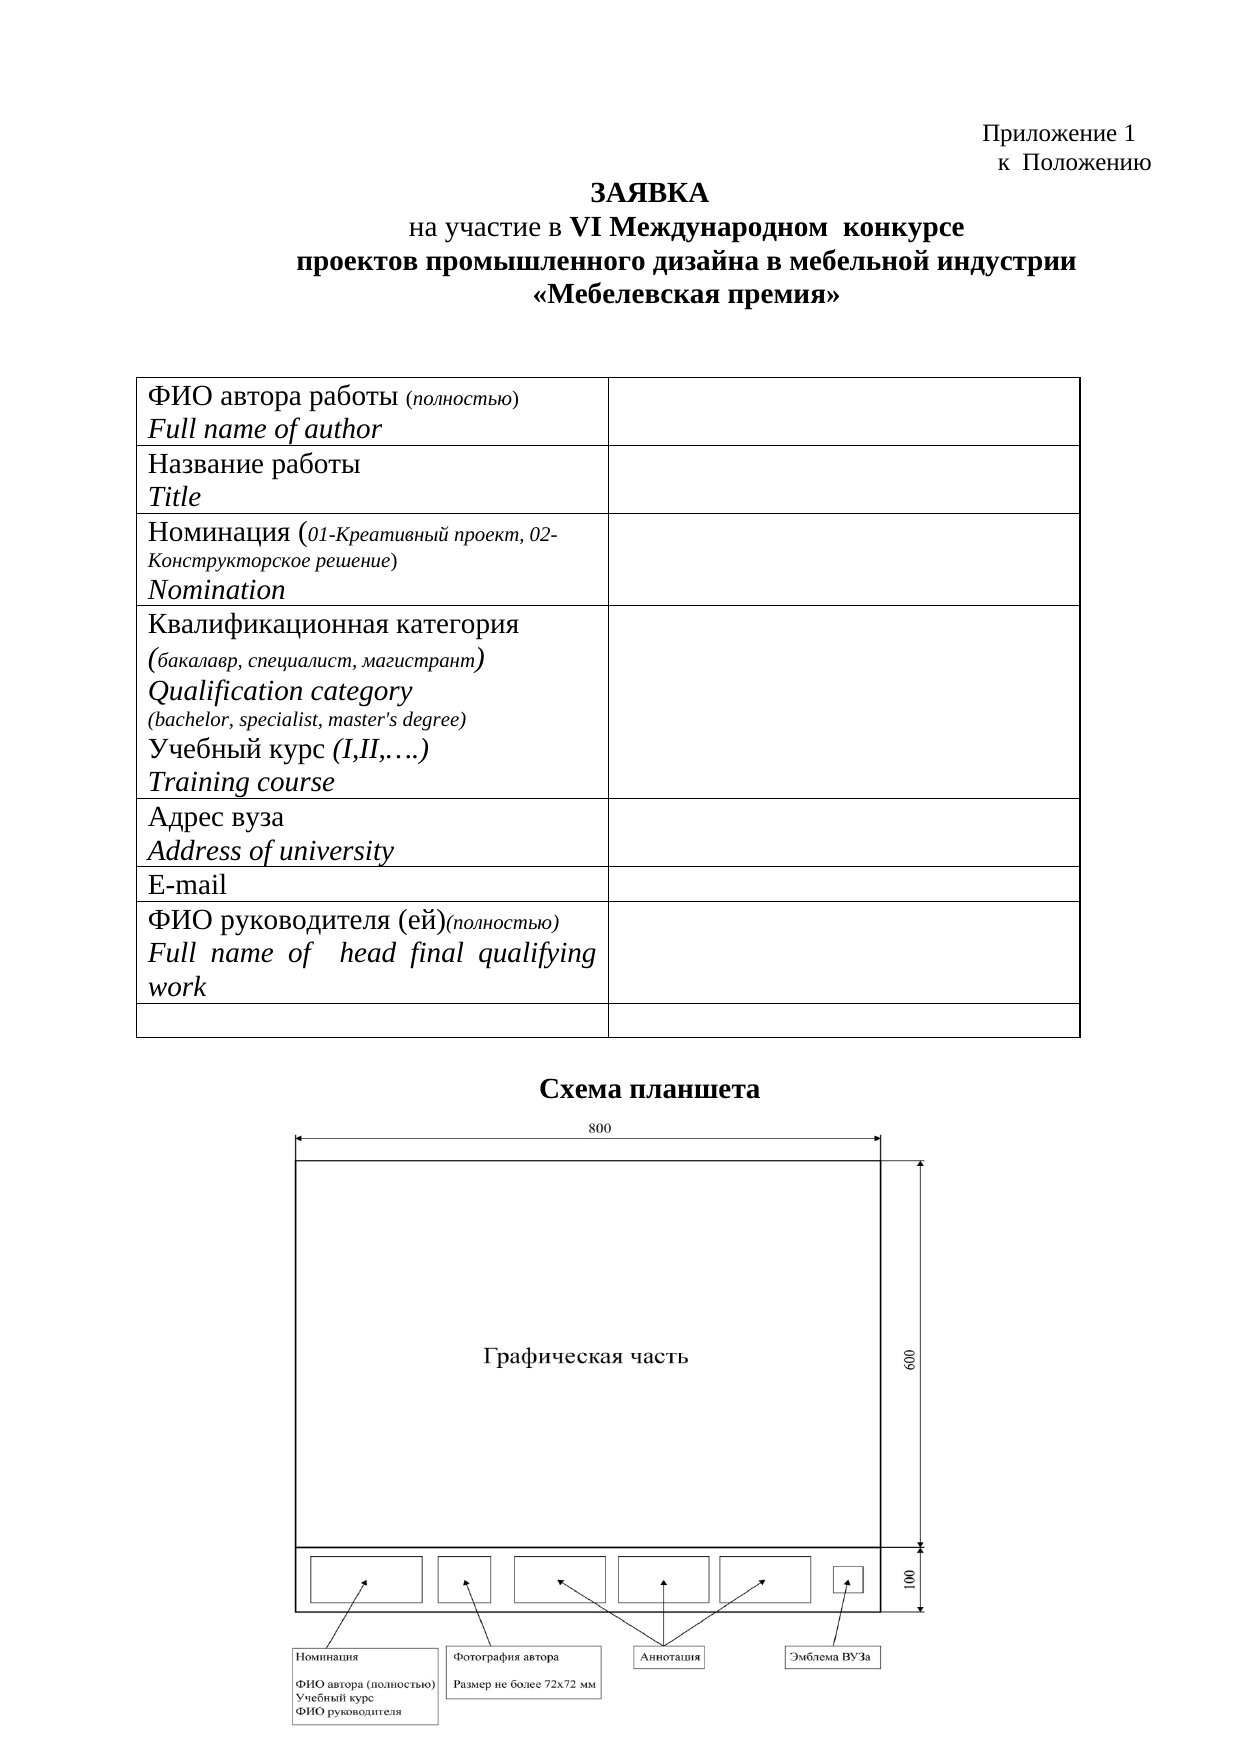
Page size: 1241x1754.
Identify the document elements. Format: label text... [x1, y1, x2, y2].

text проектов промышленного дизайна в мебельной индустрии [148, 243, 1152, 276]
table_cell Адрес вуза Address of university [137, 799, 608, 866]
table_cell [609, 867, 1079, 901]
table_cell E-mail [137, 867, 608, 901]
table_cell [137, 1004, 608, 1037]
table_cell ФИО руководителя (ей)(полностью) Full name of head final qualifying work [137, 902, 608, 1002]
text на участие в VI Международном конкурсе [148, 209, 1152, 243]
text Схема планшета [148, 1072, 1152, 1105]
table_cell Номинация (01-Креативный проект, 02-Конструкторское решение) Nomination [137, 514, 608, 605]
table_cell [609, 799, 1079, 866]
text к Положению [148, 147, 1152, 176]
table_cell [609, 606, 1079, 798]
table_header ФИО автора работы (полностью) Full name of author [137, 378, 608, 445]
picture [262, 1115, 943, 1736]
table_cell [609, 1004, 1079, 1037]
table_cell [609, 514, 1079, 605]
text Приложение 1 [148, 118, 1152, 147]
table_cell Название работы Title [137, 446, 608, 513]
table_header [609, 378, 1079, 445]
table_cell [609, 446, 1079, 513]
text ЗАЯВКА [148, 176, 1152, 209]
table_cell [609, 902, 1079, 1002]
text «Мебелевская премия» [148, 276, 1152, 310]
table_cell Квалификационная категория (бакалавр, специалист, магистрант) Qualification category (bachelor, specialist, master's degree) Учебный курс (I,II,….) Training course [137, 606, 608, 798]
